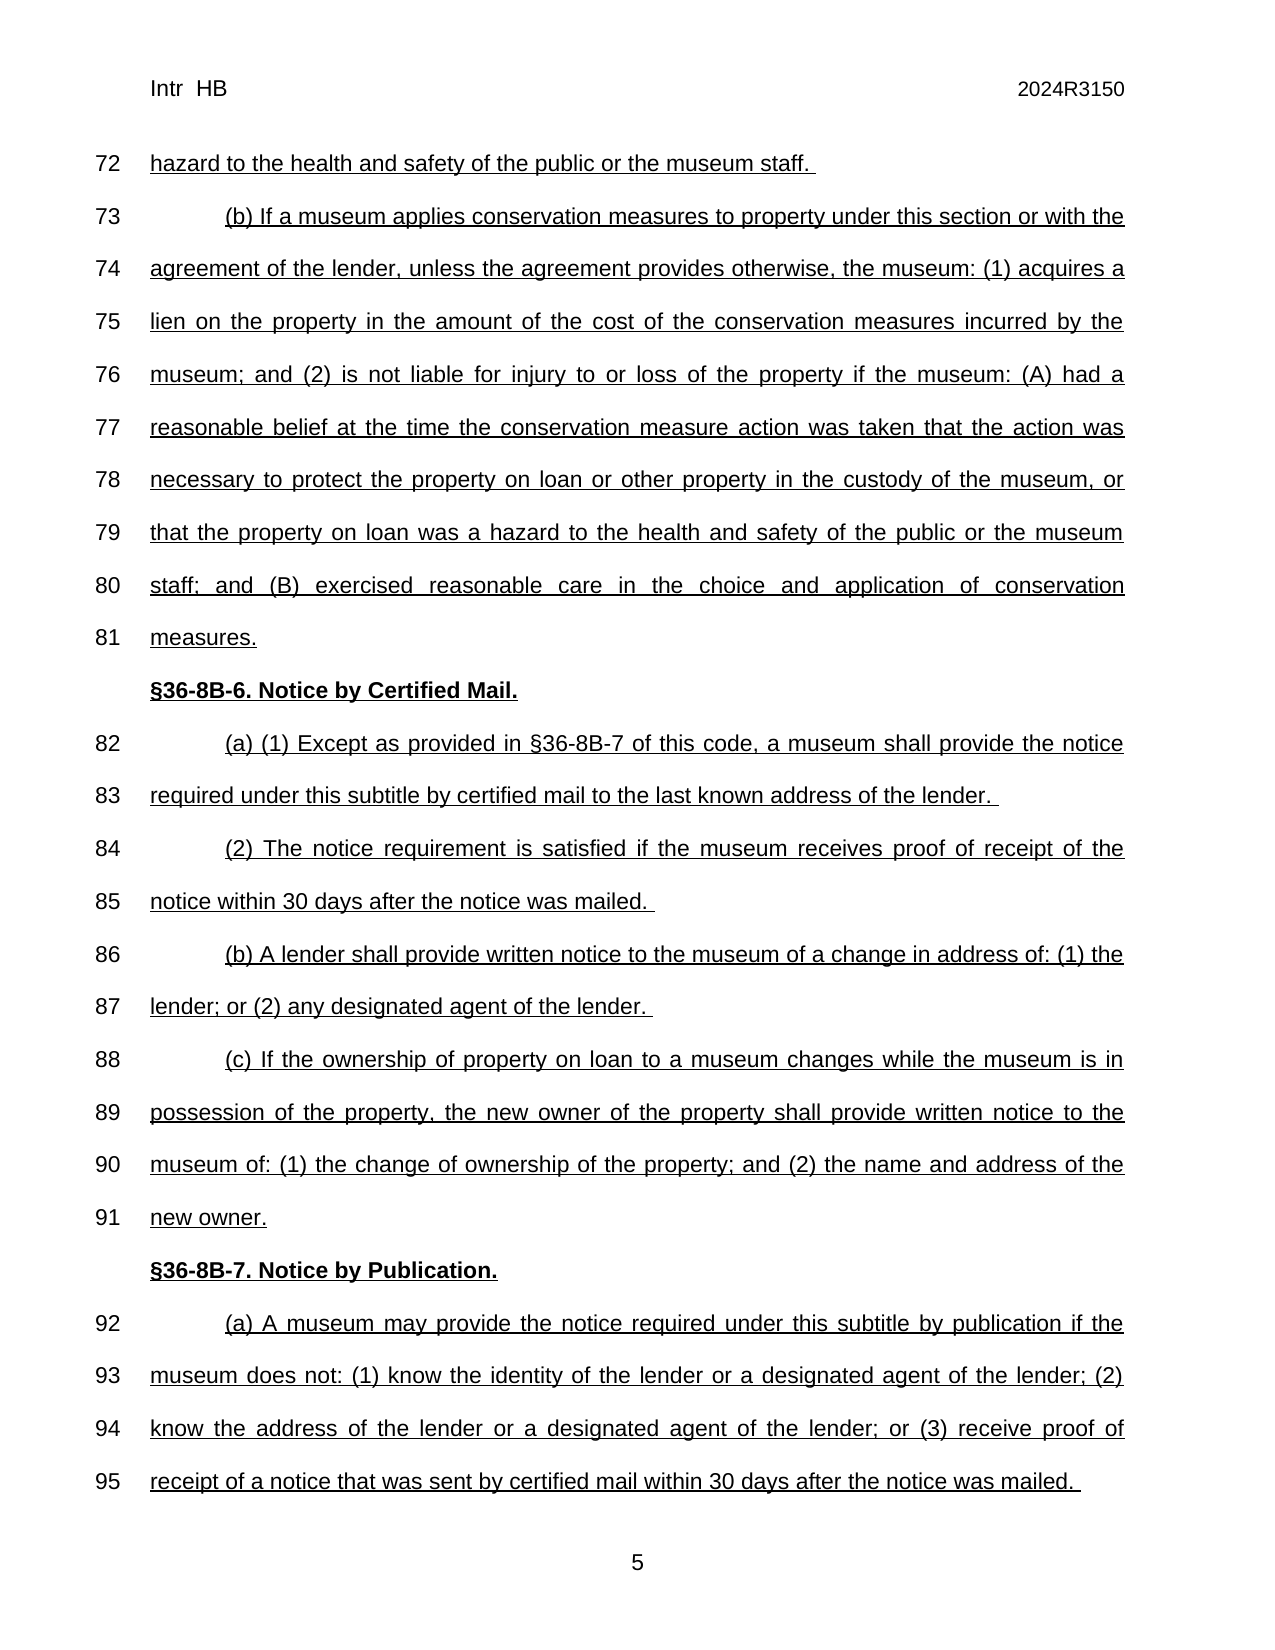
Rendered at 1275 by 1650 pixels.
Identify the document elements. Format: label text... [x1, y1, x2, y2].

text (a) A museum may provide the notice required under this subtitle by publication if the museum does not: (1) know the identity of the lender or a designated agent of the lender; (2) know the address of the lender or a designated agent of the lender; or (3) receive proof of receipt of a notice that was sent by certified mail within 30 days after the notice was mailed. [150, 1309, 1125, 1438]
text (c) If the ownership of property on loan to a museum changes while the museum is in possession of the property, the new owner of the property shall provide written notice to the museum of: (1) the change of ownership of the property; and (2) the name and address of the new owner. [150, 1175, 1125, 1231]
text (c) If the ownership of property on loan to a museum changes while the museum is in possession of the property, the new owner of the property shall provide written notice to the museum of: (1) the change of ownership of the property; and (2) the name and address of the new owner. [150, 1123, 1125, 1174]
text (b) A lender shall provide written notice to the museum of a change in address of: (1) the lender; or (2) any designated agent of the lender. [150, 941, 1125, 1020]
text (a) (1) Except as provided in §36-8B-7 of this code, a museum shall provide the notice required under this subtitle by certified mail to the last known address of the lender. [150, 730, 1125, 809]
text (2) The notice requirement is satisfied if the museum receives proof of receipt of the notice within 30 days after the notice was mailed. [150, 835, 1125, 914]
text (b) If a museum applies conservation measures to property under this section or with the agreement of the lender, unless the agreement provides otherwise, the museum: (1) acquires a lien on the property in the amount of the cost of the conservation measures incurred by the museum; and (2) is not liable for injury to or loss of the property if the museum: (A) had a reasonable belief at the time the conservation measure action was taken that the action was necessary to protect the property on loan or other property in the custody of the museum, or that the property on loan was a hazard to the health and safety of the public or the museum staff; and (B) exercised reasonable care in the choice and application of conservation measures. [150, 385, 1125, 436]
subtitle §36-8B-6. Notice by Certified Mail. [150, 677, 1125, 703]
text (b) If a museum applies conservation measures to property under this section or with the agreement of the lender, unless the agreement provides otherwise, the museum: (1) acquires a lien on the property in the amount of the cost of the conservation measures incurred by the museum; and (2) is not liable for injury to or loss of the property if the museum: (A) had a reasonable belief at the time the conservation measure action was taken that the action was necessary to protect the property on loan or other property in the custody of the museum, or that the property on loan was a hazard to the health and safety of the public or the museum staff; and (B) exercised reasonable care in the choice and application of conservation measures. [150, 438, 1125, 489]
text (b) If a museum applies conservation measures to property under this section or with the agreement of the lender, unless the agreement provides otherwise, the museum: (1) acquires a lien on the property in the amount of the cost of the conservation measures incurred by the museum; and (2) is not liable for injury to or loss of the property if the museum: (A) had a reasonable belief at the time the conservation measure action was taken that the action was necessary to protect the property on loan or other property in the custody of the museum, or that the property on loan was a hazard to the health and safety of the public or the museum staff; and (B) exercised reasonable care in the choice and application of conservation measures. [150, 490, 1125, 594]
subtitle §36-8B-7. Notice by Publication. [150, 1257, 1125, 1283]
text (b) If a museum applies conservation measures to property under this section or with the agreement of the lender, unless the agreement provides otherwise, the museum: (1) acquires a lien on the property in the amount of the cost of the conservation measures incurred by the museum; and (2) is not liable for injury to or loss of the property if the museum: (A) had a reasonable belief at the time the conservation measure action was taken that the action was necessary to protect the property on loan or other property in the custody of the museum, or that the property on loan was a hazard to the health and safety of the public or the museum staff; and (B) exercised reasonable care in the choice and application of conservation measures. [150, 279, 1125, 384]
text (a) A museum may provide the notice required under this subtitle by publication if the museum does not: (1) know the identity of the lender or a designated agent of the lender; (2) know the address of the lender or a designated agent of the lender; or (3) receive proof of receipt of a notice that was sent by certified mail within 30 days after the notice was mailed. [150, 1439, 1125, 1494]
text (b) If a museum applies conservation measures to property under this section or with the agreement of the lender, unless the agreement provides otherwise, the museum: (1) acquires a lien on the property in the amount of the cost of the conservation measures incurred by the museum; and (2) is not liable for injury to or loss of the property if the museum: (A) had a reasonable belief at the time the conservation measure action was taken that the action was necessary to protect the property on loan or other property in the custody of the museum, or that the property on loan was a hazard to the health and safety of the public or the museum staff; and (B) exercised reasonable care in the choice and application of conservation measures. [150, 203, 1125, 278]
text (c) If the ownership of property on loan to a museum changes while the museum is in possession of the property, the new owner of the property shall provide written notice to the museum of: (1) the change of ownership of the property; and (2) the name and address of the new owner. [150, 1046, 1125, 1121]
text (b) If a museum applies conservation measures to property under this section or with the agreement of the lender, unless the agreement provides otherwise, the museum: (1) acquires a lien on the property in the amount of the cost of the conservation measures incurred by the museum; and (2) is not liable for injury to or loss of the property if the museum: (A) had a reasonable belief at the time the conservation measure action was taken that the action was necessary to protect the property on loan or other property in the custody of the museum, or that the property on loan was a hazard to the health and safety of the public or the museum staff; and (B) exercised reasonable care in the choice and application of conservation measures. [150, 596, 1125, 651]
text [150, 150, 1125, 176]
